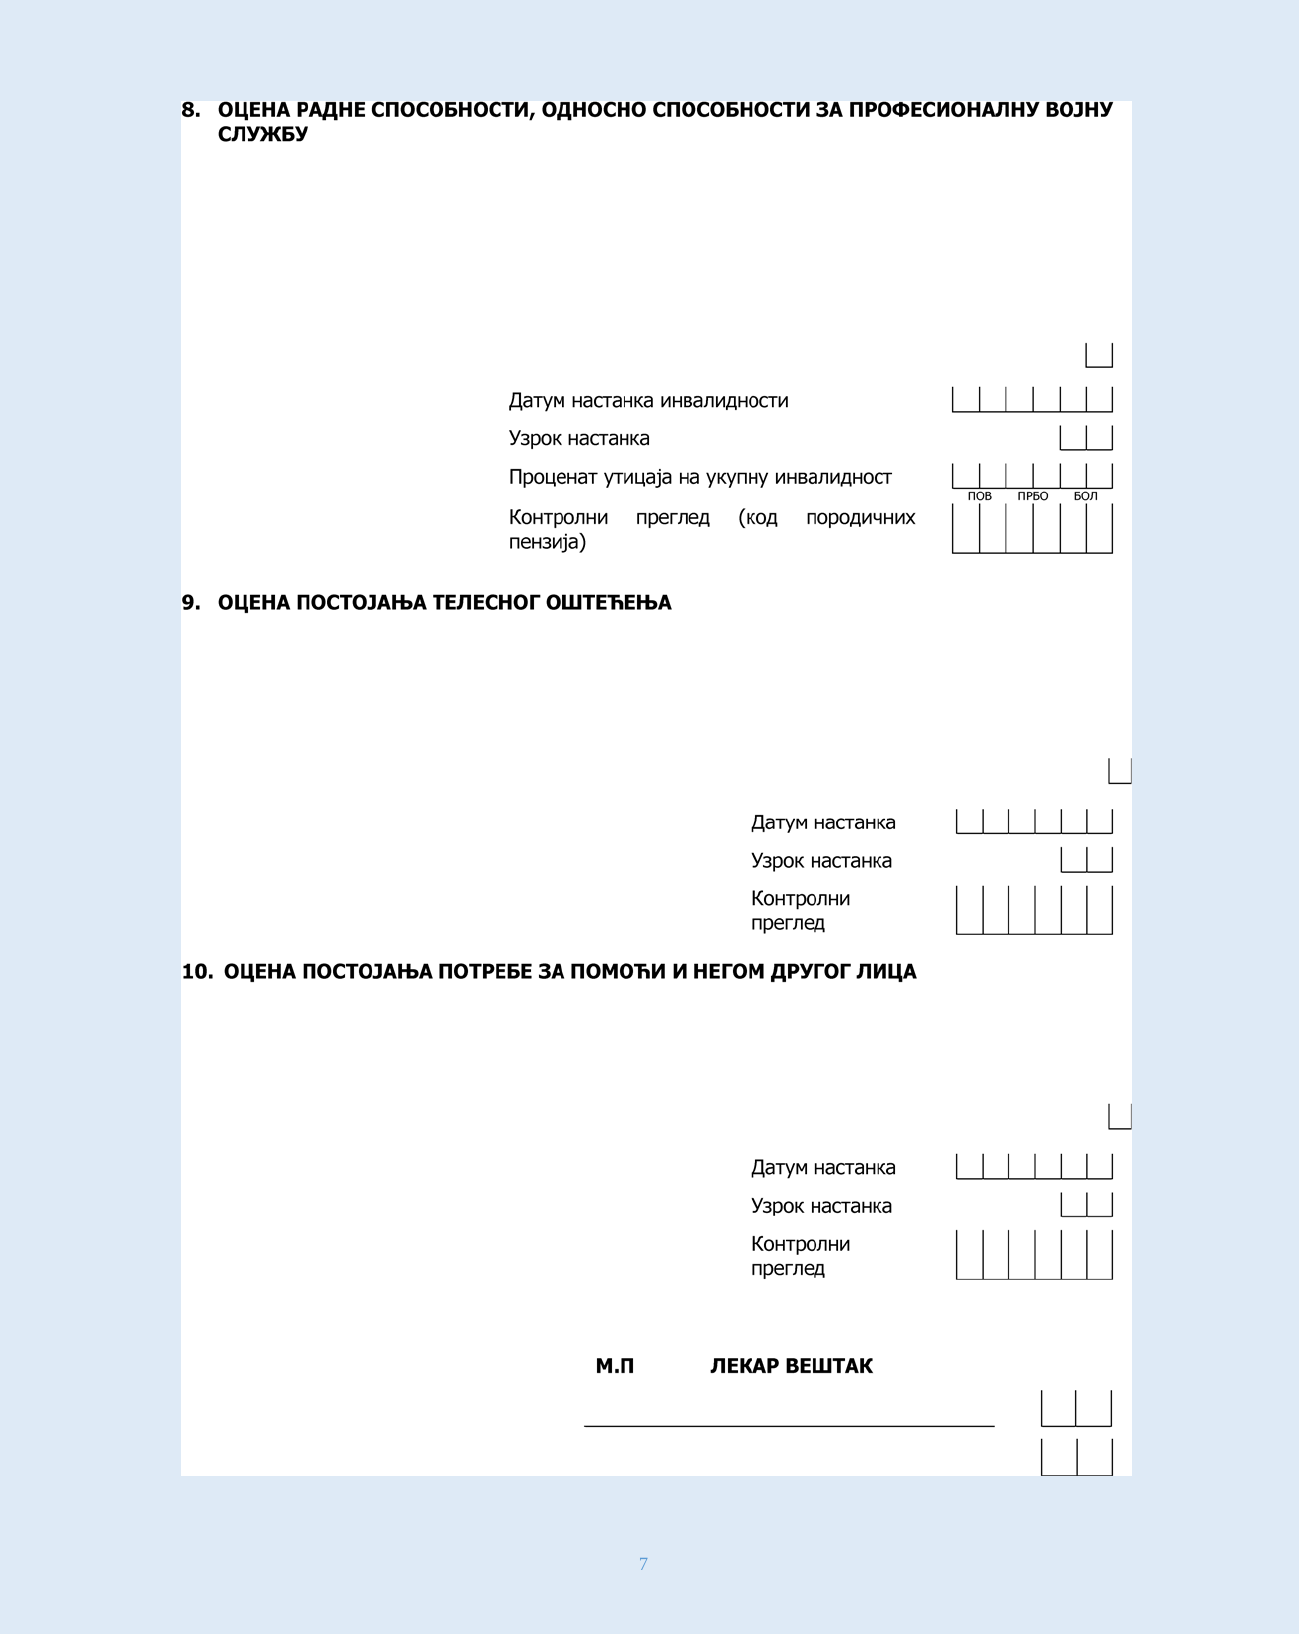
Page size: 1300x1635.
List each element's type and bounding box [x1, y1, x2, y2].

picture [181, 101, 1132, 1476]
